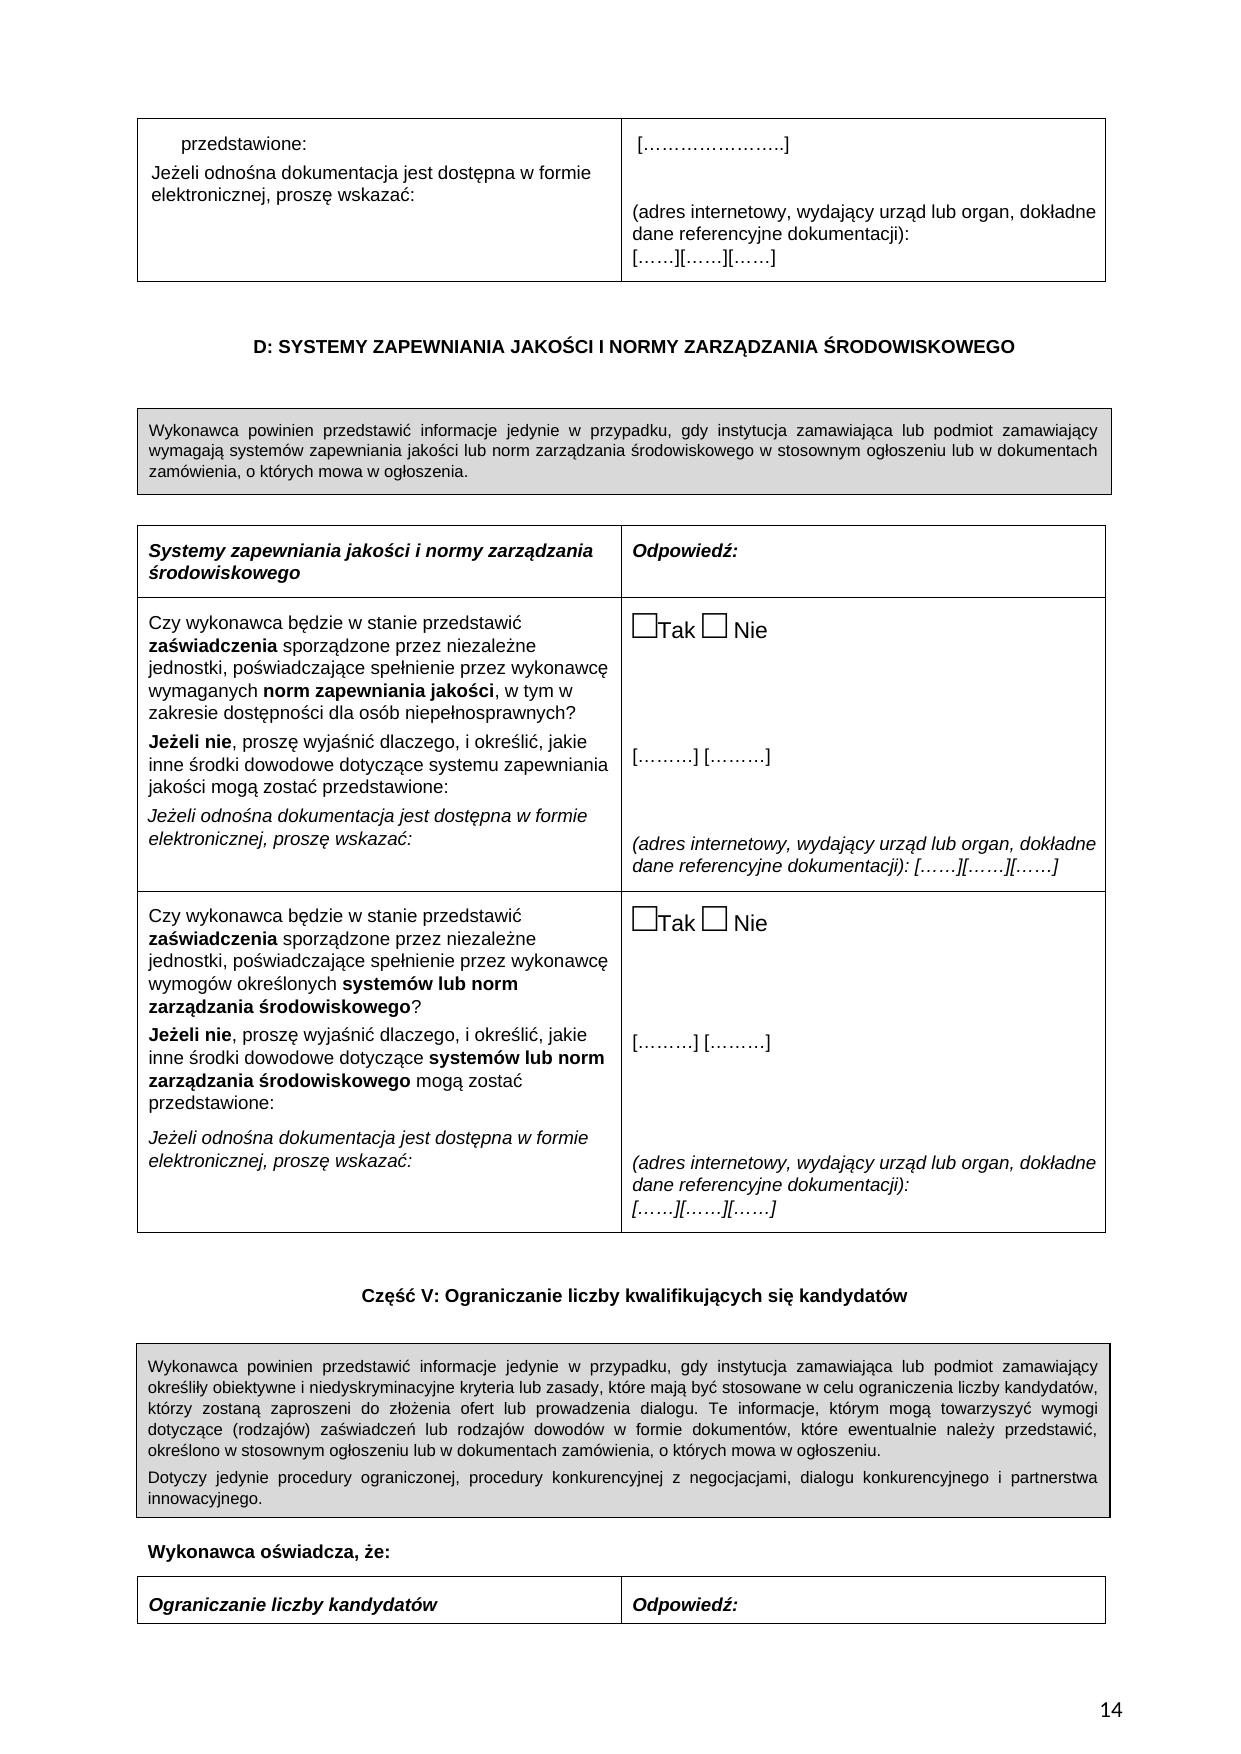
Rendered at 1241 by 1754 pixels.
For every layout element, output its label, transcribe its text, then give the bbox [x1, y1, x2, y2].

table_cell Czy wykonawca będzie w stanie przedstawić zaświadczenia sporządzone przez niezależne jednostki, poświadczające spełnienie przez wykonawcę wymaganych norm zapewniania jakości, w tym w zakresie dostępności dla osób niepełnosprawnych? Jeżeli nie, proszę wyjaśnić dlaczego, i określić, jakie inne środki dowodowe dotyczące systemu zapewniania jakości mogą zostać przedstawione: Jeżeli odnośna dokumentacja jest dostępna w formie elektronicznej, proszę wskazać: [138, 598, 621, 891]
table_cell Czy wykonawca będzie w stanie przedstawić zaświadczenia sporządzone przez niezależne jednostki, poświadczające spełnienie przez wykonawcę wymogów określonych systemów lub norm zarządzania środowiskowego? Jeżeli nie, proszę wyjaśnić dlaczego, i określić, jakie inne środki dowodowe dotyczące systemów lub norm zarządzania środowiskowego mogą zostać przedstawione: Jeżeli odnośna dokumentacja jest dostępna w formie elektronicznej, proszę wskazać: [138, 892, 621, 1232]
table_header Odpowiedź: [622, 1577, 1105, 1623]
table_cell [138, 119, 621, 281]
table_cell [622, 119, 1105, 281]
table_header Odpowiedź: [622, 526, 1105, 597]
text Wykonawca oświadcza, że: [148, 1540, 1122, 1562]
table_cell □Tak □ Nie [………] [………] (adres internetowy, wydający urząd lub organ, dokładne dane referencyjne dokumentacji): [……][……][……] [622, 892, 1105, 1232]
table_header Systemy zapewniania jakości i normy zarządzania środowiskowego [138, 526, 621, 597]
table_cell □Tak □ Nie [………] [………] (adres internetowy, wydający urząd lub organ, dokładne dane referencyjne dokumentacji): [……][……][……] [622, 598, 1105, 891]
text Część V: Ograniczanie liczby kwalifikujących się kandydatów [147, 1285, 1122, 1307]
table_header Wykonawca powinien przedstawić informacje jedynie w przypadku, gdy instytucja zamawiająca lub podmiot zamawiający wymagają systemów zapewniania jakości lub norm zarządzania środowiskowego w stosownym ogłoszeniu lub w dokumentach zamówienia, o których mowa w ogłoszenia. [138, 409, 1111, 494]
table_header Wykonawca powinien przedstawić informacje jedynie w przypadku, gdy instytucja zamawiająca lub podmiot zamawiający określiły obiektywne i niedyskryminacyjne kryteria lub zasady, które mają być stosowane w celu ograniczenia liczby kandydatów, którzy zostaną zaproszeni do złożenia ofert lub prowadzenia dialogu. Te informacje, którym mogą towarzyszyć wymogi dotyczące (rodzajów) zaświadczeń lub rodzajów dowodów w formie dokumentów, które ewentualnie należy przedstawić, określono w stosownym ogłoszeniu lub w dokumentach zamówienia, o których mowa w ogłoszeniu. Dotyczy jedynie procedury ograniczonej, procedury konkurencyjnej z negocjacjami, dialogu konkurencyjnego i partnerstwa innowacyjnego. [137, 1344, 1109, 1517]
table_header Ograniczanie liczby kandydatów [138, 1577, 621, 1623]
subtitle D: SYSTEMY ZAPEWNIANIA JAKOŚCI I NORMY ZARZĄDZANIA ŚRODOWISKOWEGO [147, 336, 1122, 381]
